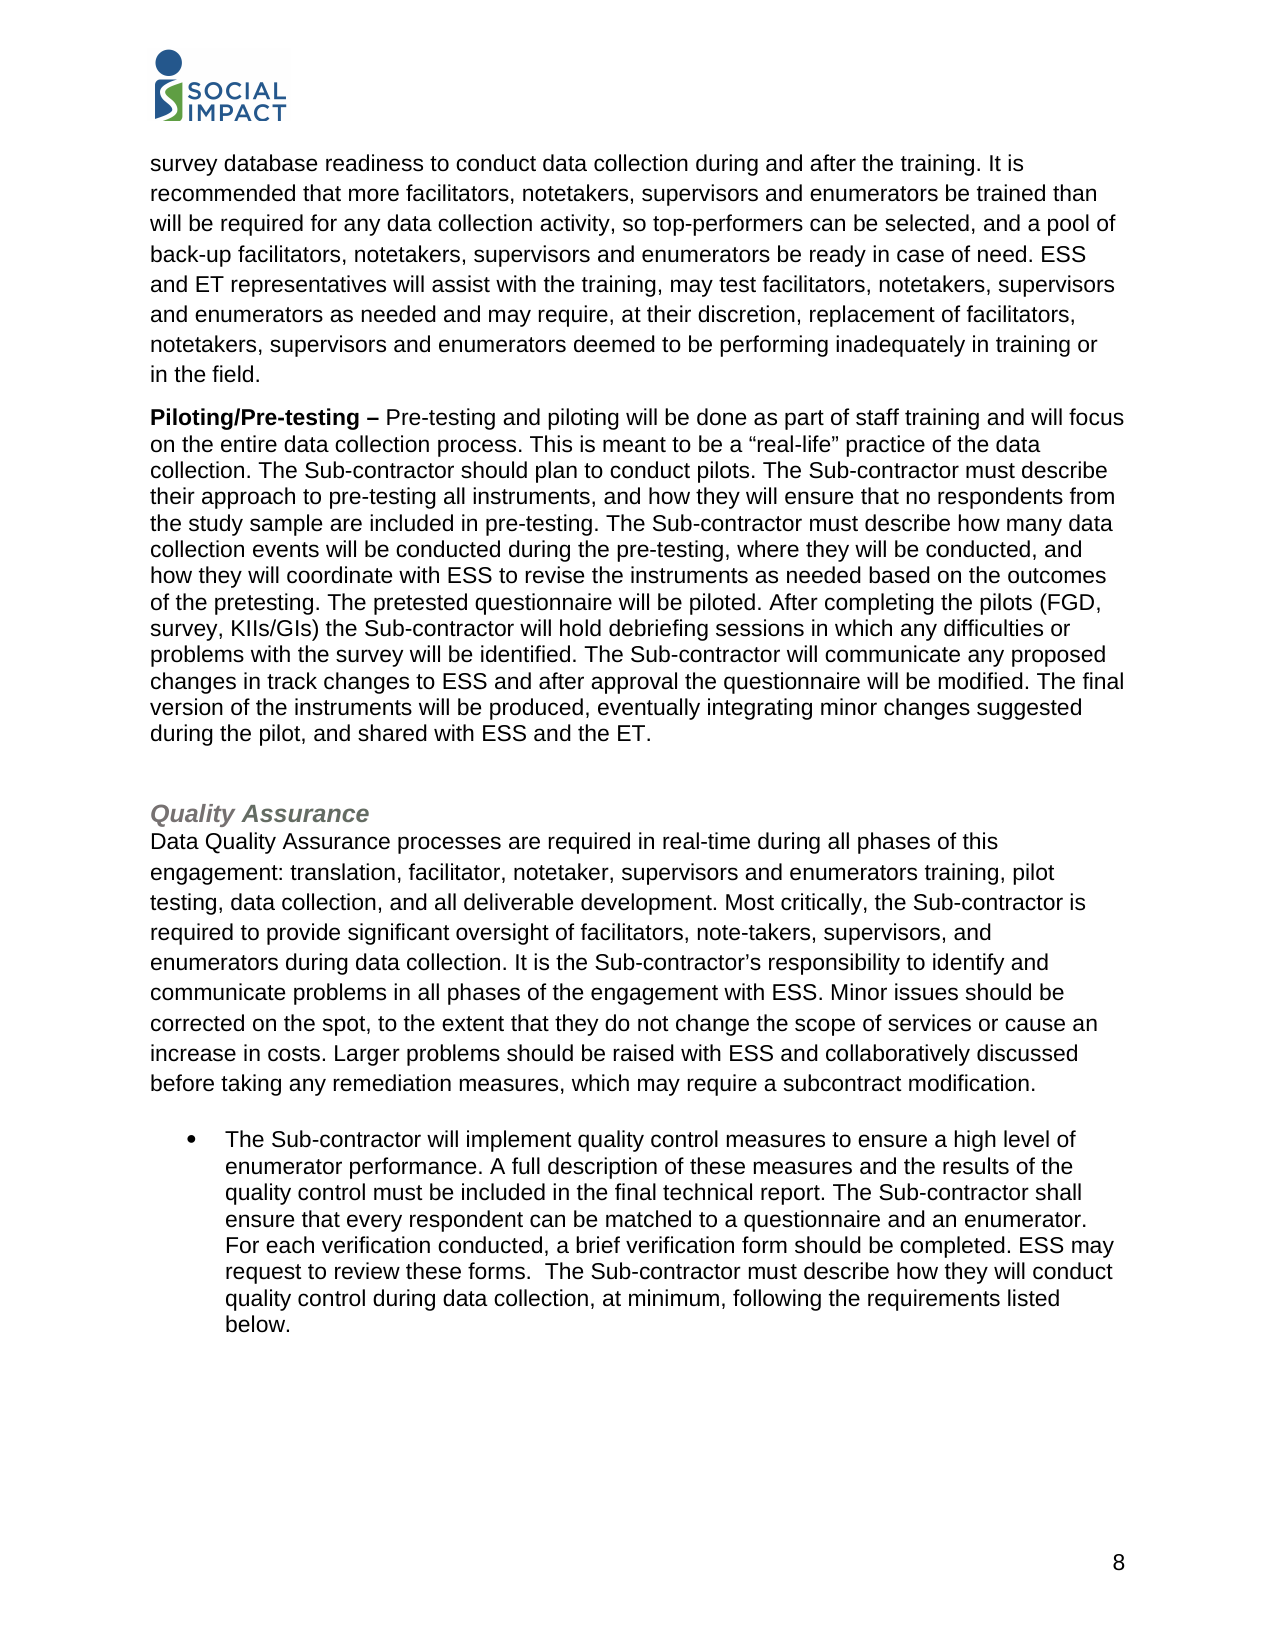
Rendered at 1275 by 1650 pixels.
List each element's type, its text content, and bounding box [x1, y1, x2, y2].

text Quality Assurance [150, 799, 1125, 828]
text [150, 150, 1121, 388]
list The Sub-contractor will implement quality control measures to ensure a high level of enumerator performance. A full description of these measures and the results of the quality control must be included in the final technical report. The Sub-contractor shall ensure that every respondent can be matched to a questionnaire and an enumerator. For each verification conducted, a brief verification form should be completed. ESS may request to review these forms. The Sub-contractor must describe how they will conduct quality control during data collection, at minimum, following the requirements listed below. [187, 1126, 1125, 1337]
text Piloting/Pre-testing – Pre-testing and piloting will be done as part of staff training and will focus on the entire data collection process. This is meant to be a “real-life” practice of the data collection. The Sub-contractor should plan to conduct pilots. The Sub-contractor must describe their approach to pre-testing all instruments, and how they will ensure that no respondents from the study sample are included in pre-testing. The Sub-contractor must describe how many data collection events will be conducted during the pre-testing, where they will be conducted, and how they will coordinate with ESS to revise the instruments as needed based on the outcomes of the pretesting. The pretested questionnaire will be piloted. After completing the pilots (FGD, survey, KIIs/GIs) the Sub-contractor will hold debriefing sessions in which any difficulties or problems with the survey will be identified. The Sub-contractor will communicate any proposed changes in track changes to ESS and after approval the questionnaire will be modified. The final version of the instruments will be produced, eventually integrating minor changes suggested during the pilot, and shared with ESS and the ET. [150, 404, 1125, 747]
picture [147, 48, 292, 123]
text Data Quality Assurance processes are required in real-time during all phases of this engagement: translation, facilitator, notetaker, supervisors and enumerators training, pilot testing, data collection, and all deliverable development. Most critically, the Sub-contractor is required to provide significant oversight of facilitators, note-takers, supervisors, and enumerators during data collection. It is the Sub-contractor’s responsibility to identify and communicate problems in all phases of the engagement with ESS. Minor issues should be corrected on the spot, to the extent that they do not change the scope of services or cause an increase in costs. Larger problems should be raised with ESS and collaboratively discussed before taking any remediation measures, which may require a subcontract modification. [150, 828, 1125, 1096]
